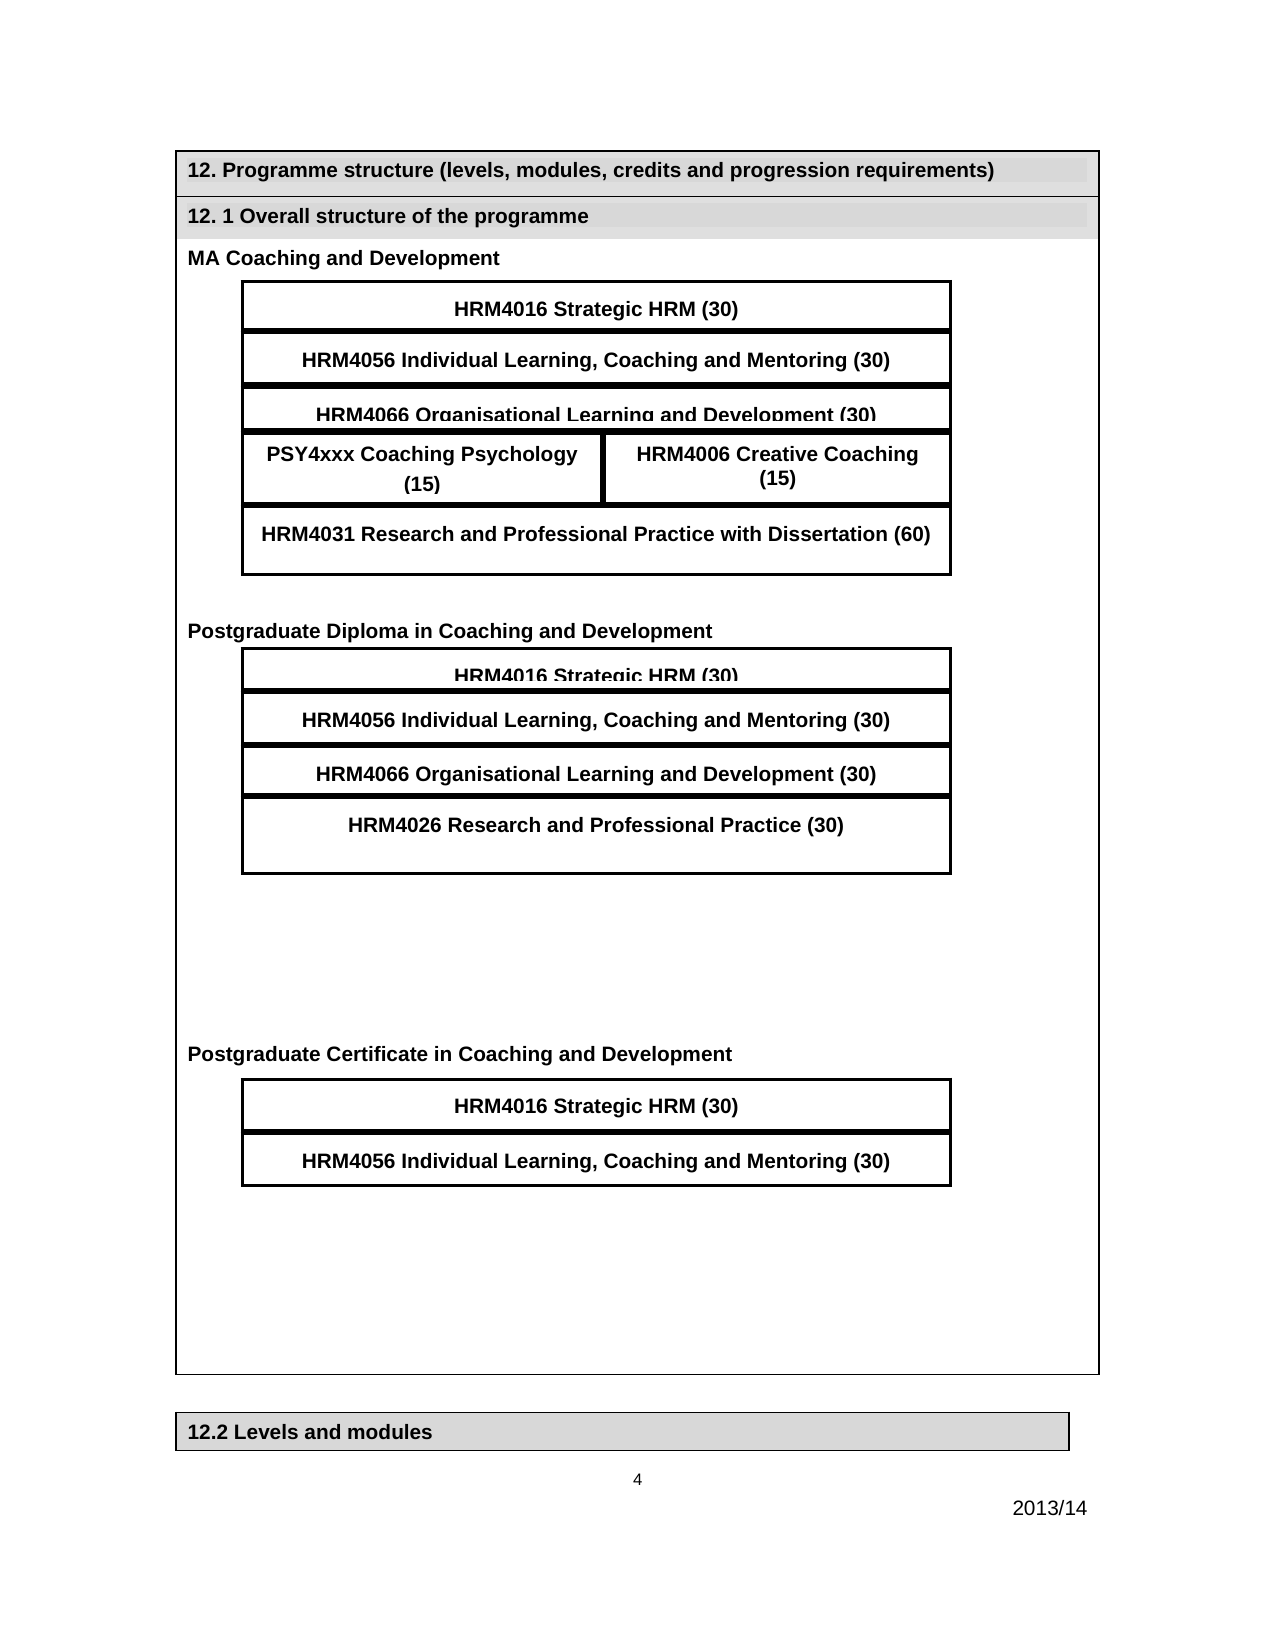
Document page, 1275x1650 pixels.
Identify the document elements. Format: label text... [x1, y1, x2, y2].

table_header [177, 1413, 1068, 1450]
table_header 12. Programme structure (levels, modules, credits and progression requirements) [177, 152, 1098, 196]
table_cell 12. 1 Overall structure of the programme [177, 197, 1098, 239]
table_cell MA Coaching and Development Postgraduate Diploma in Coaching and Development Postgraduate Certificate in Coaching and Development [177, 239, 1098, 1374]
